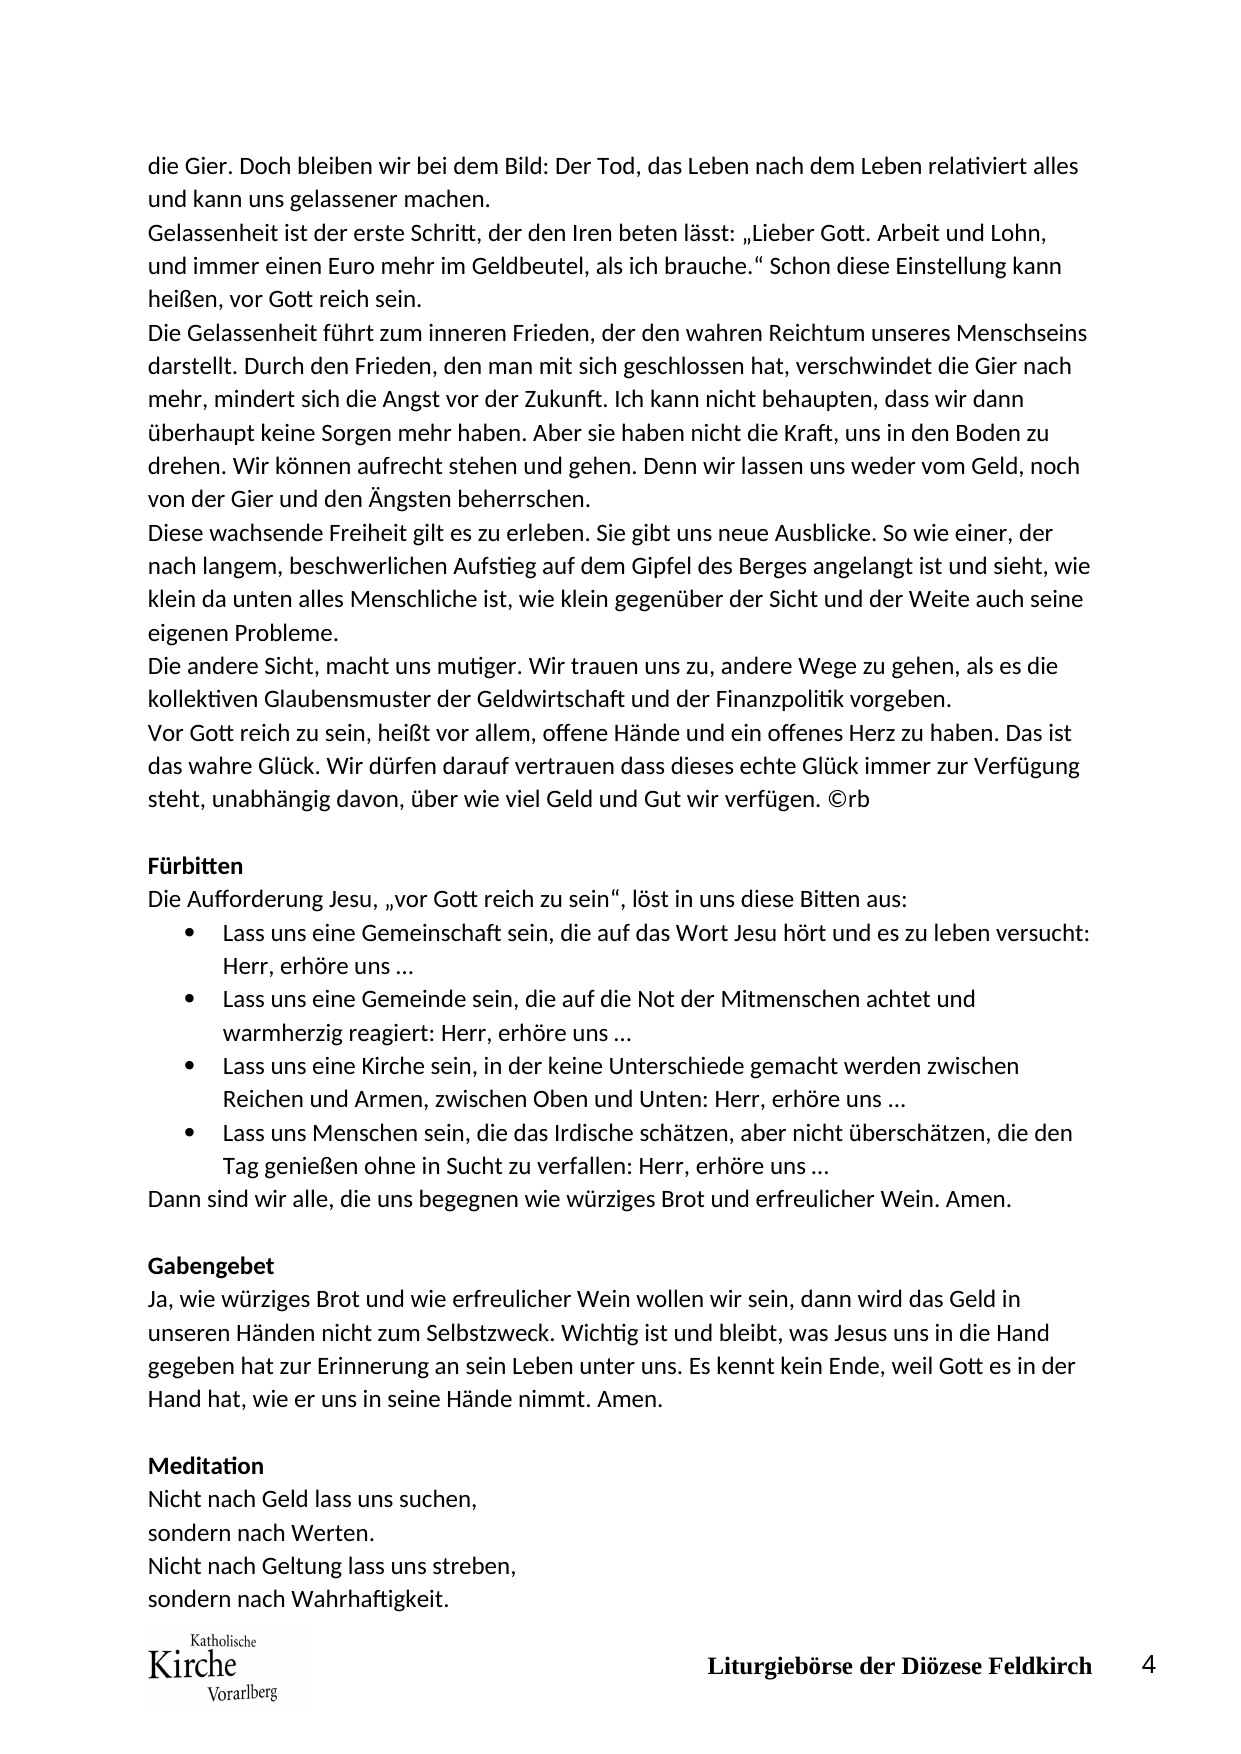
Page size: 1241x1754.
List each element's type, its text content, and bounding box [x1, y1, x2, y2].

list Lass uns eine Gemeinde sein, die auf die Not der Mitmenschen achtet und warmherzig reagiert: Herr, erhöre uns … [185, 981, 1092, 1048]
text Die Gelassenheit führt zum inneren Frieden, der den wahren Reichtum unseres Menschseins darstellt. Durch den Frieden, den man mit sich geschlossen hat, verschwindet die Gier nach mehr, mindert sich die Angst vor der Zukunft. Ich kann nicht behaupten, dass wir dann überhaupt keine Sorgen mehr haben. Aber sie haben nicht die Kraft, uns in den Boden zu drehen. Wir können aufrecht stehen und gehen. Denn wir lassen uns weder vom Geld, noch von der Gier und den Ängsten beherrschen. [148, 314, 1092, 514]
picture [147, 1624, 314, 1712]
text Gelassenheit ist der erste Schritt, der den Iren beten lässt: „Lieber Gott. Arbeit und Lohn, und immer einen Euro mehr im Geldbeutel, als ich brauche.“ Schon diese Einstellung kann heißen, vor Gott reich sein. [148, 214, 1092, 314]
list Lass uns Menschen sein, die das Irdische schätzen, aber nicht überschätzen, die den Tag genießen ohne in Sucht zu verfallen: Herr, erhöre uns … [185, 1114, 1092, 1181]
text Ja, wie würziges Brot und wie erfreulicher Wein wollen wir sein, dann wird das Geld in unseren Händen nicht zum Selbstzweck. Wichtig ist und bleibt, was Jesus uns in die Hand gegeben hat zur Erinnerung an sein Leben unter uns. Es kennt kein Ende, weil Gott es in der Hand hat, wie er uns in seine Hände nimmt. Amen. [148, 1281, 1092, 1414]
text Nicht nach Geltung lass uns streben, [148, 1548, 1092, 1581]
text Die andere Sicht, macht uns mutiger. Wir trauen uns zu, andere Wege zu gehen, als es die kollektiven Glaubensmuster der Geldwirtschaft und der Finanzpolitik vorgeben. [148, 648, 1092, 714]
text Diese wachsende Freiheit gilt es zu erleben. Sie gibt uns neue Ausblicke. So wie einer, der nach langem, beschwerlichen Aufstieg auf dem Gipfel des Berges angelangt ist und sieht, wie klein da unten alles Menschliche ist, wie klein gegenüber der Sicht und der Weite auch seine eigenen Probleme. [148, 514, 1092, 648]
text Die Aufforderung Jesu, „vor Gott reich zu sein“, löst in uns diese Bitten aus: [148, 881, 1092, 914]
text Nicht nach Geld lass uns suchen, [148, 1481, 1092, 1514]
text sondern nach Werten. [148, 1514, 1092, 1548]
text Meditation [148, 1448, 1092, 1481]
text sondern nach Wahrhaftigkeit. [148, 1581, 1092, 1614]
text Vor Gott reich zu sein, heißt vor allem, offene Hände und ein offenes Herz zu haben. Das ist das wahre Glück. Wir dürfen darauf vertrauen dass dieses echte Glück immer zur Verfügung steht, unabhängig davon, über wie viel Geld und Gut wir verfügen. ©rb [148, 714, 1092, 814]
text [148, 148, 1092, 214]
text Dann sind wir alle, die uns begegnen wie würziges Brot und erfreulicher Wein. Amen. [148, 1181, 1092, 1214]
text Fürbitten [148, 848, 1092, 881]
list Lass uns eine Gemeinschaft sein, die auf das Wort Jesu hört und es zu leben versucht: Herr, erhöre uns … [185, 914, 1092, 981]
text Gabengebet [148, 1248, 1092, 1281]
list Lass uns eine Kirche sein, in der keine Unterschiede gemacht werden zwischen Reichen und Armen, zwischen Oben und Unten: Herr, erhöre uns ... [185, 1048, 1092, 1114]
